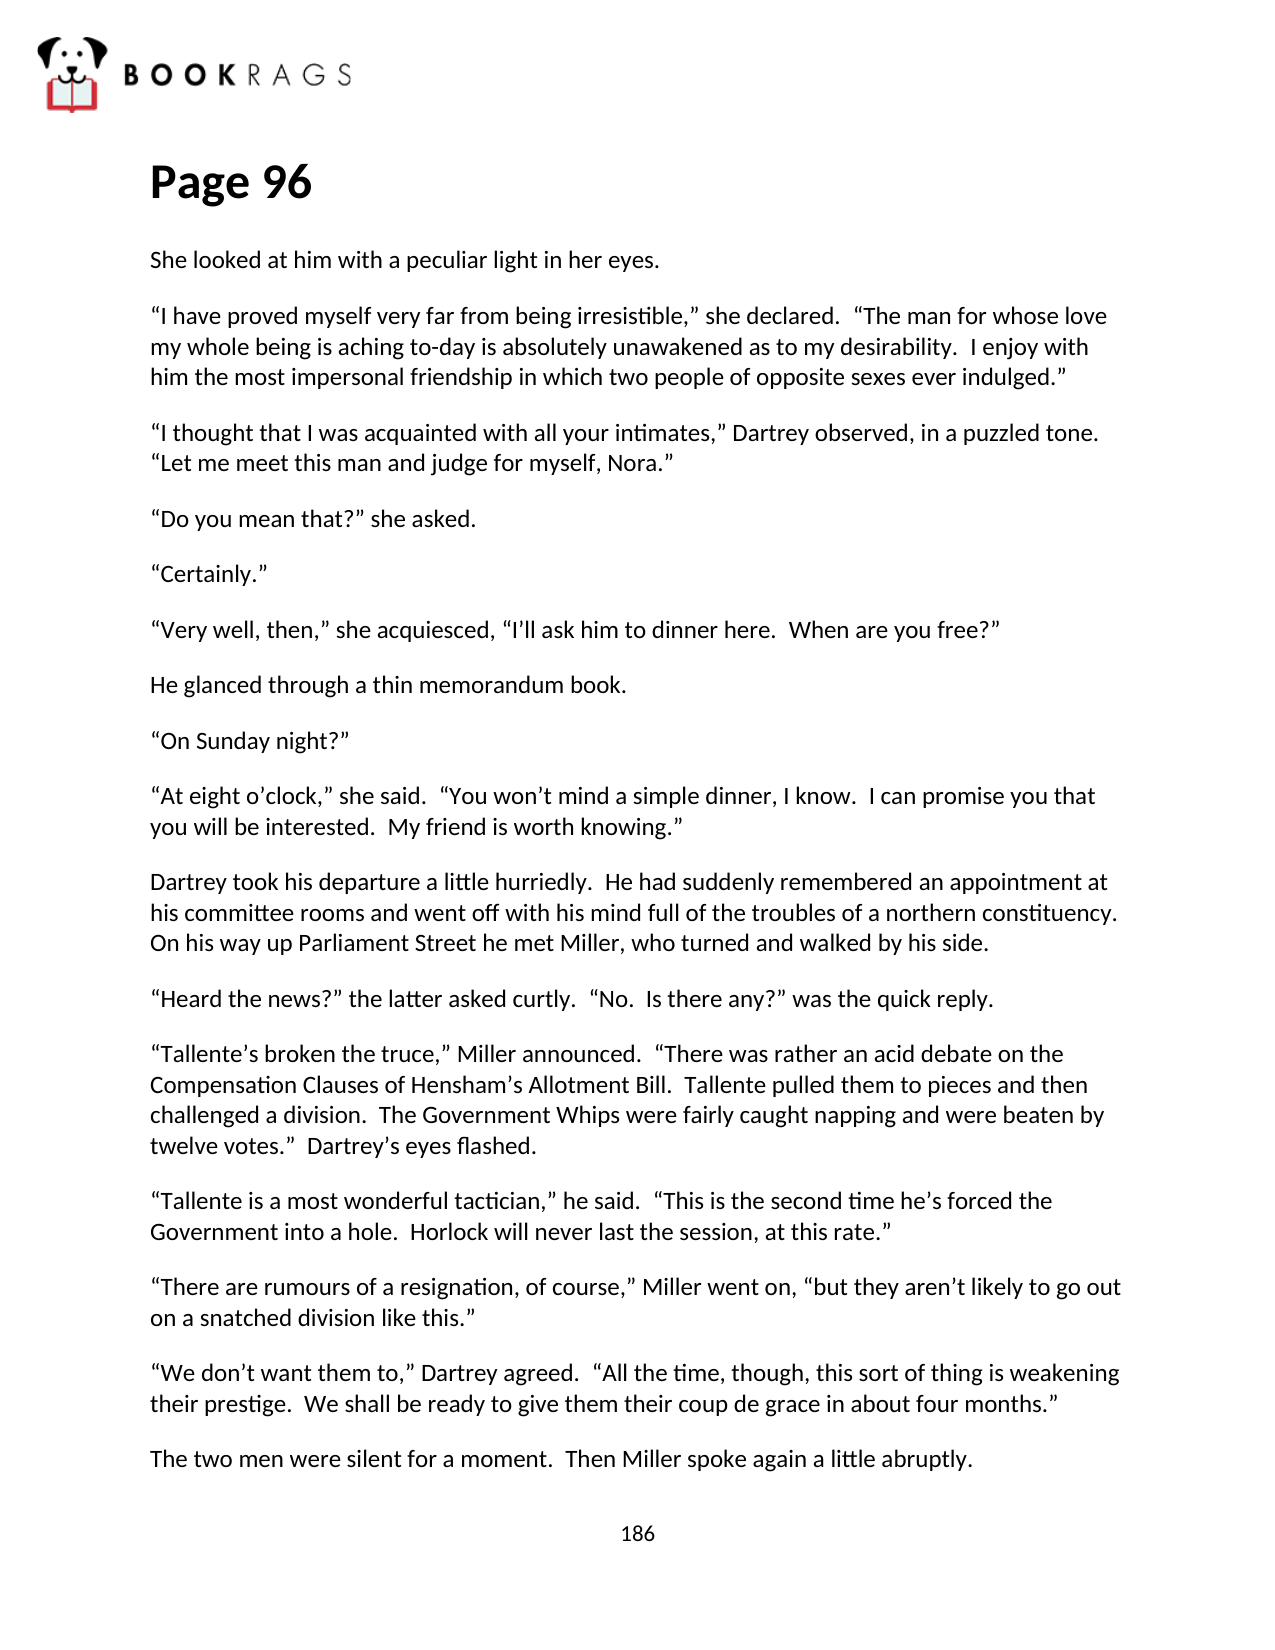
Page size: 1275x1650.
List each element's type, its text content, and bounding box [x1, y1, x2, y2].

text “I thought that I was acquainted with all your intimates,” Dartrey observed, in a puzzled tone. “Let me meet this man and judge for myself, Nora.” [150, 417, 1125, 478]
text “Heard the news?” the latter asked curtly. “No. Is there any?” was the quick reply. [150, 983, 1125, 1013]
text “We don’t want them to,” Dartrey agreed. “All the time, though, this sort of thing is weakening their prestige. We shall be ready to give them their coup de grace in about four months.” [150, 1358, 1125, 1419]
text She looked at him with a peculiar light in her eyes. [150, 244, 1125, 275]
text “At eight o’clock,” she said. “You won’t mind a simple dinner, I know. I can promise you that you will be interested. My friend is worth knowing.” [150, 780, 1125, 841]
text “Tallente is a most wonderful tactician,” he said. “This is the second time he’s forced the Government into a hole. Horlock will never last the session, at this rate.” [150, 1186, 1125, 1247]
text He glanced through a thin memorandum book. [150, 669, 1125, 700]
text Page 96 [150, 150, 1125, 211]
text “On Sunday night?” [150, 725, 1125, 755]
text “I have proved myself very far from being irresistible,” she declared. “The man for whose love my whole being is aching to-day is absolutely unawakened as to my desirability. I enjoy with him the most impersonal friendship in which two people of opposite sexes ever indulged.” [150, 300, 1125, 392]
text “There are rumours of a resignation, of course,” Miller went on, “but they aren’t likely to go out on a snatched division like this.” [150, 1272, 1125, 1333]
picture [37, 37, 351, 113]
text Dartrey took his departure a little hurriedly. He had suddenly remembered an appointment at his committee rooms and went off with his mind full of the troubles of a northern constituency. On his way up Parliament Street he met Miller, who turned and walked by his side. [150, 866, 1125, 958]
text “Very well, then,” she acquiesced, “I’ll ask him to dinner here. When are you free?” [150, 614, 1125, 644]
text “Do you mean that?” she asked. [150, 503, 1125, 533]
text “Tallente’s broken the truce,” Miller announced. “There was rather an acid debate on the Compensation Clauses of Hensham’s Allotment Bill. Tallente pulled them to pieces and then challenged a division. The Government Whips were fairly caught napping and were beaten by twelve votes.” Dartrey’s eyes flashed. [150, 1038, 1125, 1161]
text “Certainly.” [150, 558, 1125, 589]
text The two men were silent for a moment. Then Miller spoke again a little abruptly. [150, 1444, 1125, 1474]
